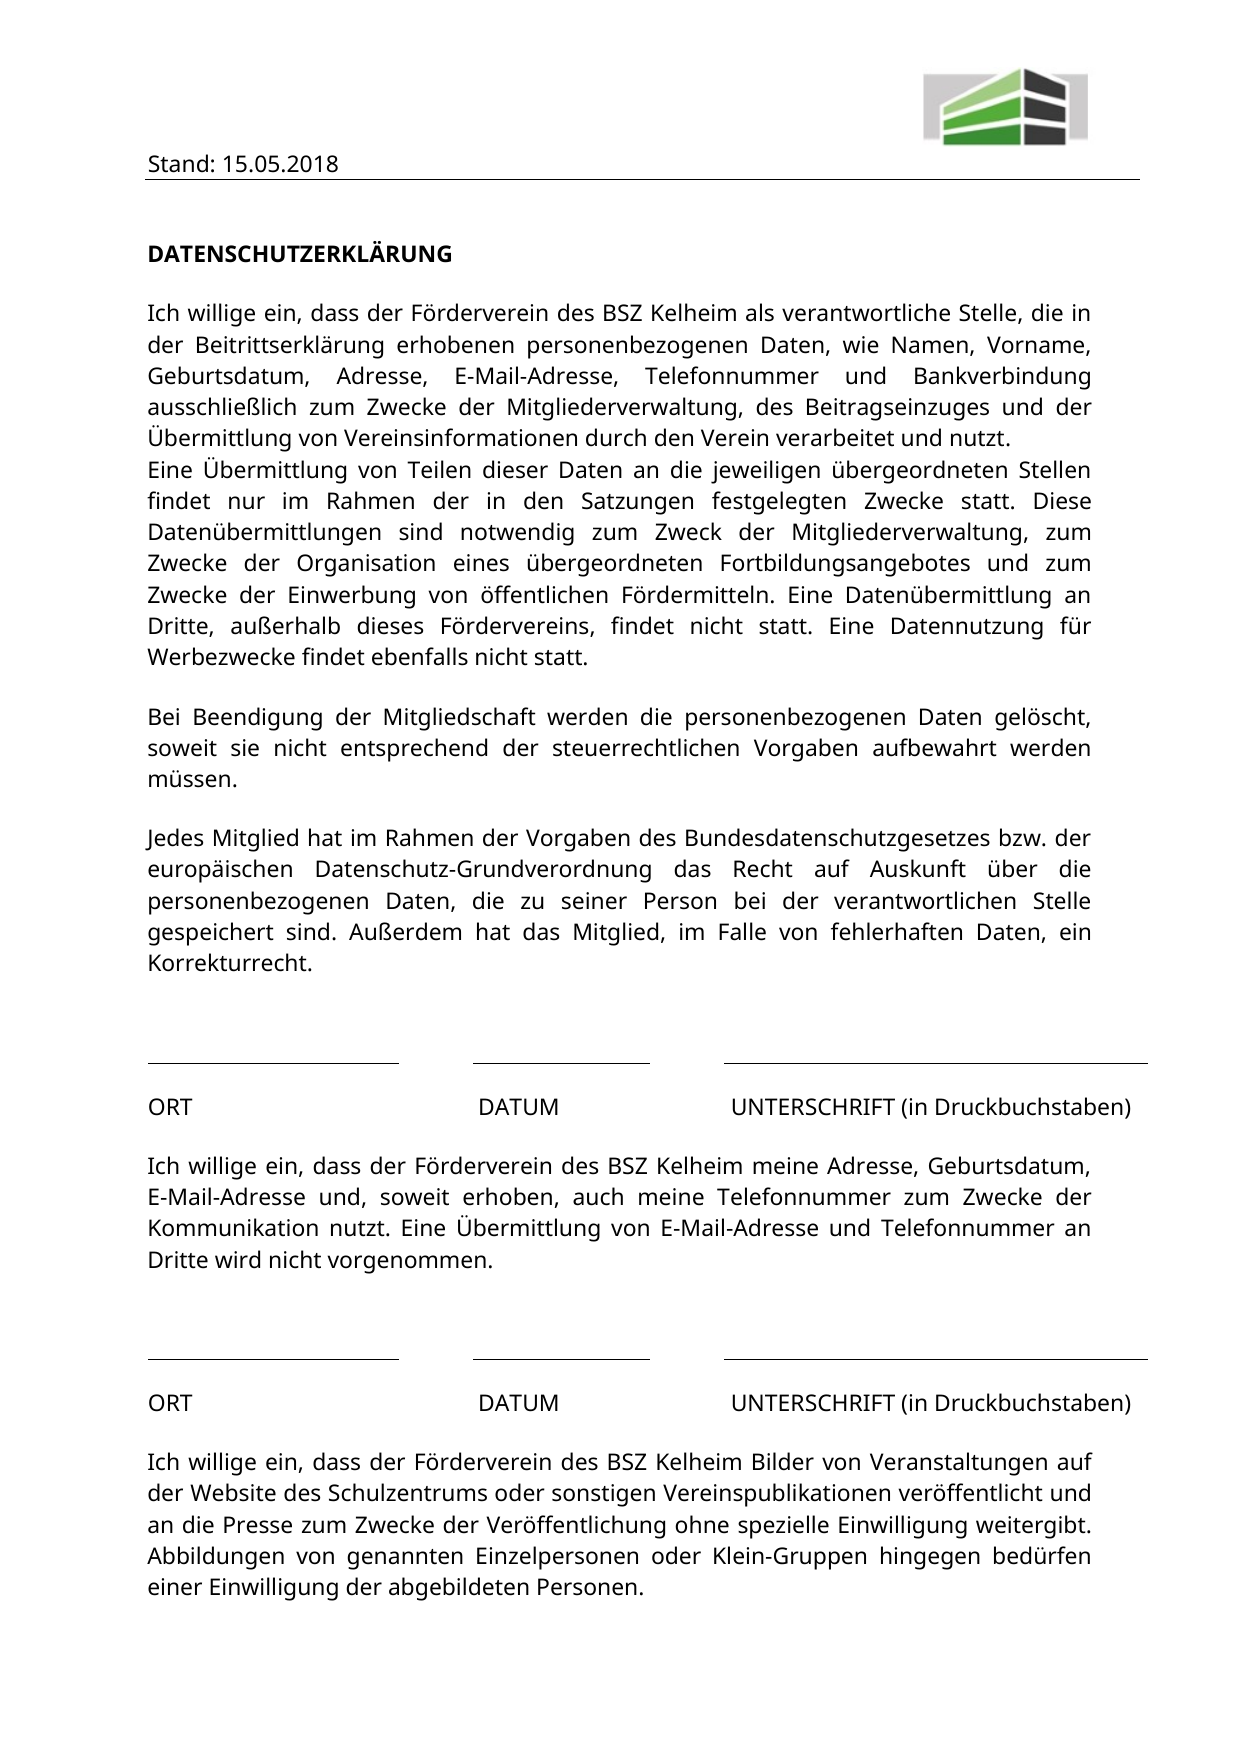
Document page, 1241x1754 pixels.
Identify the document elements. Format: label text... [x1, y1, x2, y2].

text DATENSCHUTZERKLÄRUNG [147, 238, 1093, 269]
text Bei Beendigung der Mitgliedschaft werden die personenbezogenen Daten gelöscht, soweit sie nicht entsprechend der steuerrechtlichen Vorgaben aufbewahrt werden müssen. [147, 700, 1093, 794]
text Eine Übermittlung von Teilen dieser Daten an die jeweiligen übergeordneten Stellen findet nur im Rahmen der in den Satzungen festgelegten Zwecke statt. Diese Datenübermittlungen sind notwendig zum Zweck der Mitgliederverwaltung, zum Zwecke der Organisation eines übergeordneten Fortbildungsangebotes und zum Zwecke der Einwerbung von öffentlichen Fördermitteln. Eine Datenübermittlung an Dritte, außerhalb dieses Fördervereins, findet nicht statt. Eine Datennutzung für Werbezwecke findet ebenfalls nicht statt. [147, 454, 1093, 672]
text Jedes Mitglied hat im Rahmen der Vorgaben des Bundesdatenschutzgesetzes bzw. der europäischen Datenschutz-Grundverordnung das Recht auf Auskunft über die personenbezogenen Daten, die zu seiner Person bei der verantwortlichen Stelle gespeichert sind. Außerdem hat das Mitglied, im Falle von fehlerhaften Daten, ein Korrekturrecht. [147, 822, 1093, 978]
text Ich willige ein, dass der Förderverein des BSZ Kelheim als verantwortliche Stelle, die in der Beitrittserklärung erhobenen personenbezogenen Daten, wie Namen, Vorname, Geburtsdatum, Adresse, E-Mail-Adresse, Telefonnummer und Bankverbindung ausschließlich zum Zwecke der Mitgliederverwaltung, des Beitragseinzuges und der Übermittlung von Vereinsinformationen durch den Verein verarbeitet und nutzt. [147, 297, 1093, 454]
text Stand: 15.05.2018 [148, 148, 1093, 179]
picture [885, 67, 1124, 147]
text Ich willige ein, dass der Förderverein des BSZ Kelheim meine Adresse, Geburtsdatum, E-Mail-Adresse und, soweit erhoben, auch meine Telefonnummer zum Zwecke der Kommunikation nutzt. Eine Übermittlung von E-Mail-Adresse und Telefonnummer an Dritte wird nicht vorgenommen. [147, 1150, 1093, 1275]
text ORT DATUM UNTERSCHRIFT (in Druckbuchstaben) [148, 1091, 1093, 1122]
text ORT DATUM UNTERSCHRIFT (in Druckbuchstaben) [148, 1387, 1093, 1418]
text Ich willige ein, dass der Förderverein des BSZ Kelheim Bilder von Veranstaltungen auf der Website des Schulzentrums oder sonstigen Vereinspublikationen veröffentlicht und an die Presse zum Zwecke der Veröffentlichung ohne spezielle Einwilligung weitergibt. Abbildungen von genannten Einzelpersonen oder Klein-Gruppen hingegen bedürfen einer Einwilligung der abgebildeten Personen. [147, 1446, 1093, 1602]
